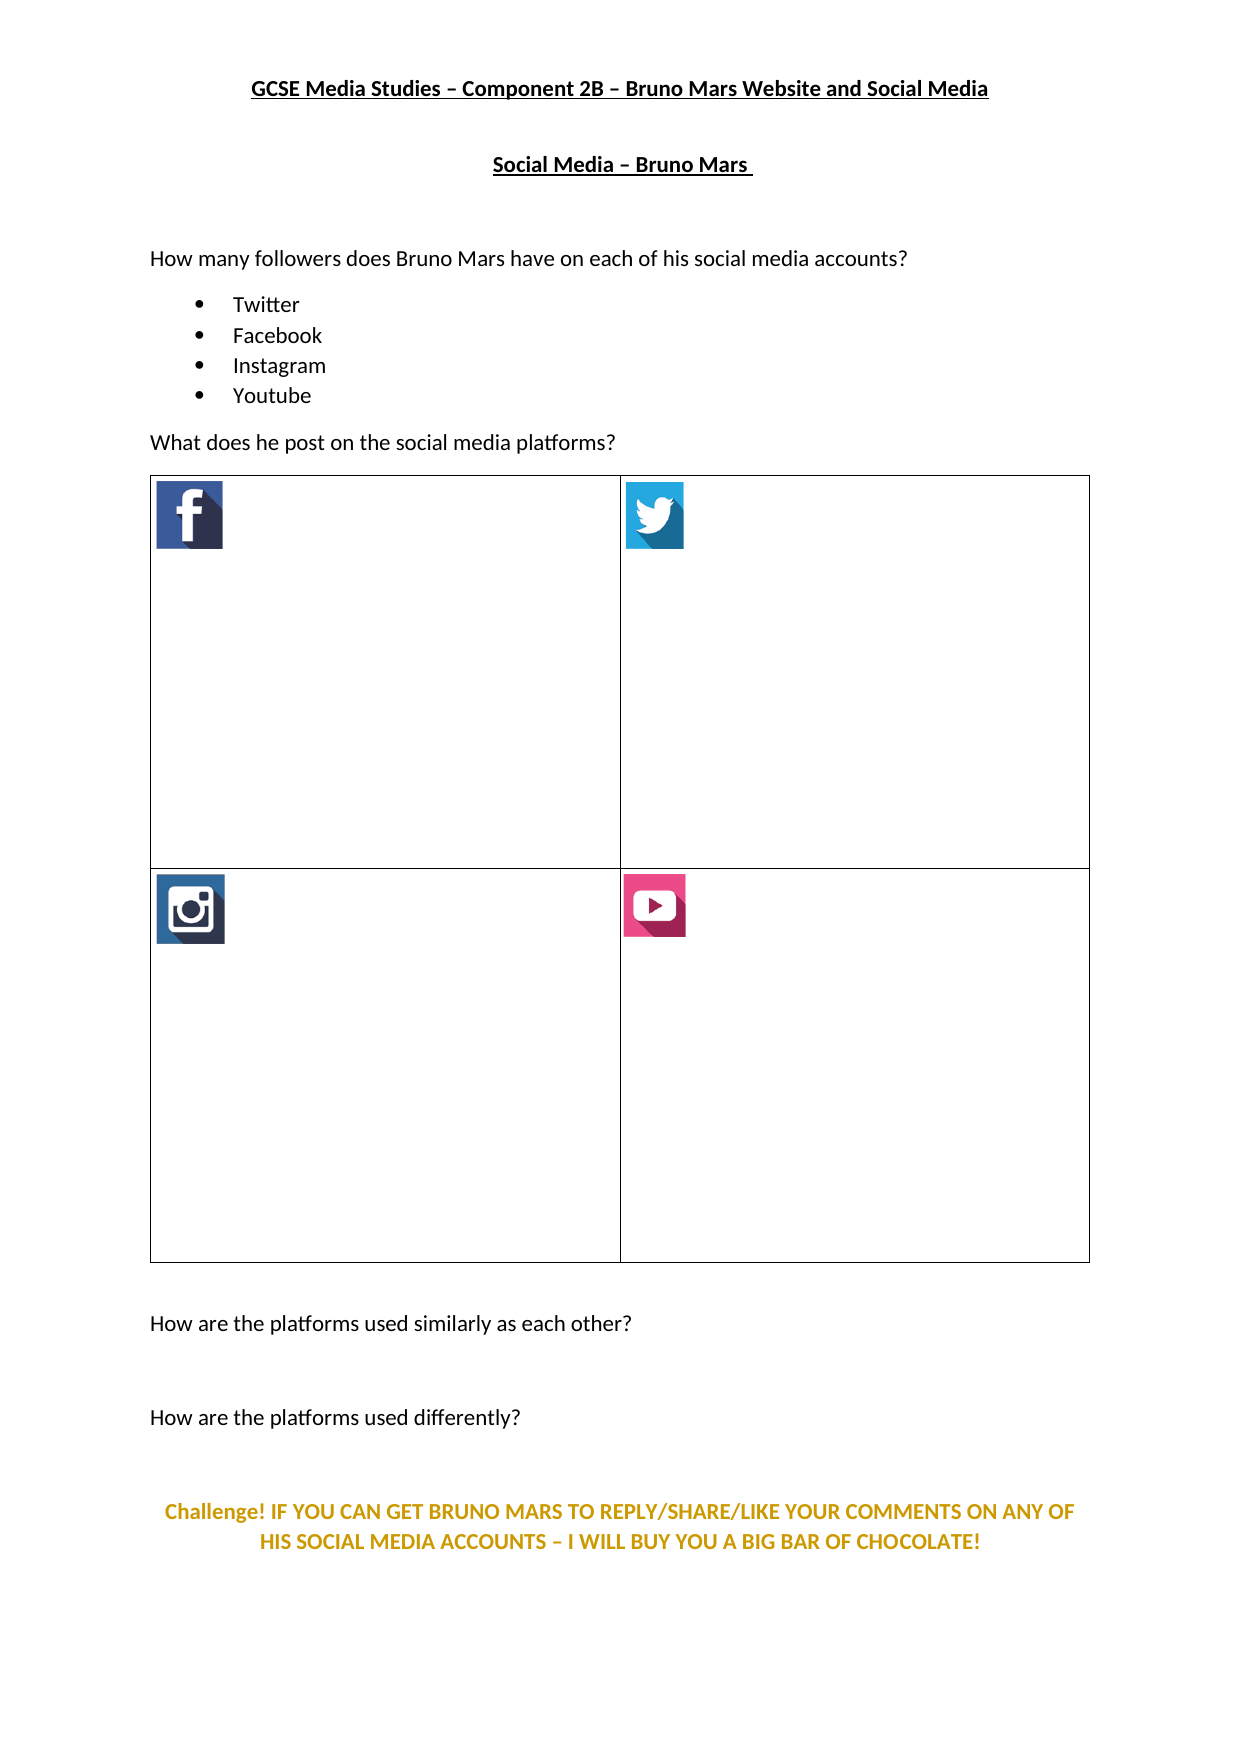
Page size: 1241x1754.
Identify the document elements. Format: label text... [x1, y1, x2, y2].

text Social Media – Bruno Mars [150, 150, 1090, 178]
table_header [151, 476, 620, 868]
text How are the platforms used similarly as each other? [150, 1309, 1090, 1338]
text How many followers does Bruno Mars have on each of his social media accounts? [150, 244, 1090, 272]
picture [156, 874, 225, 944]
table_cell [151, 869, 620, 1262]
table_cell [621, 869, 1089, 1262]
list Twitter [195, 291, 1090, 319]
table_header [621, 476, 1089, 868]
picture [623, 874, 686, 937]
text What does he post on the social media platforms? [150, 428, 1090, 456]
picture [625, 482, 684, 549]
picture [156, 481, 223, 549]
text How are the platforms used differently? [150, 1403, 1090, 1431]
list Youtube [195, 381, 1090, 409]
text Challenge! IF YOU CAN GET BRUNO MARS TO REPLY/SHARE/LIKE YOUR COMMENTS ON ANY OF HIS SOCIAL MEDIA ACCOUNTS – I WILL BUY YOU A BIG BAR OF CHOCOLATE! [150, 1497, 1090, 1555]
list Facebook [195, 321, 1090, 349]
list Instagram [195, 351, 1090, 379]
